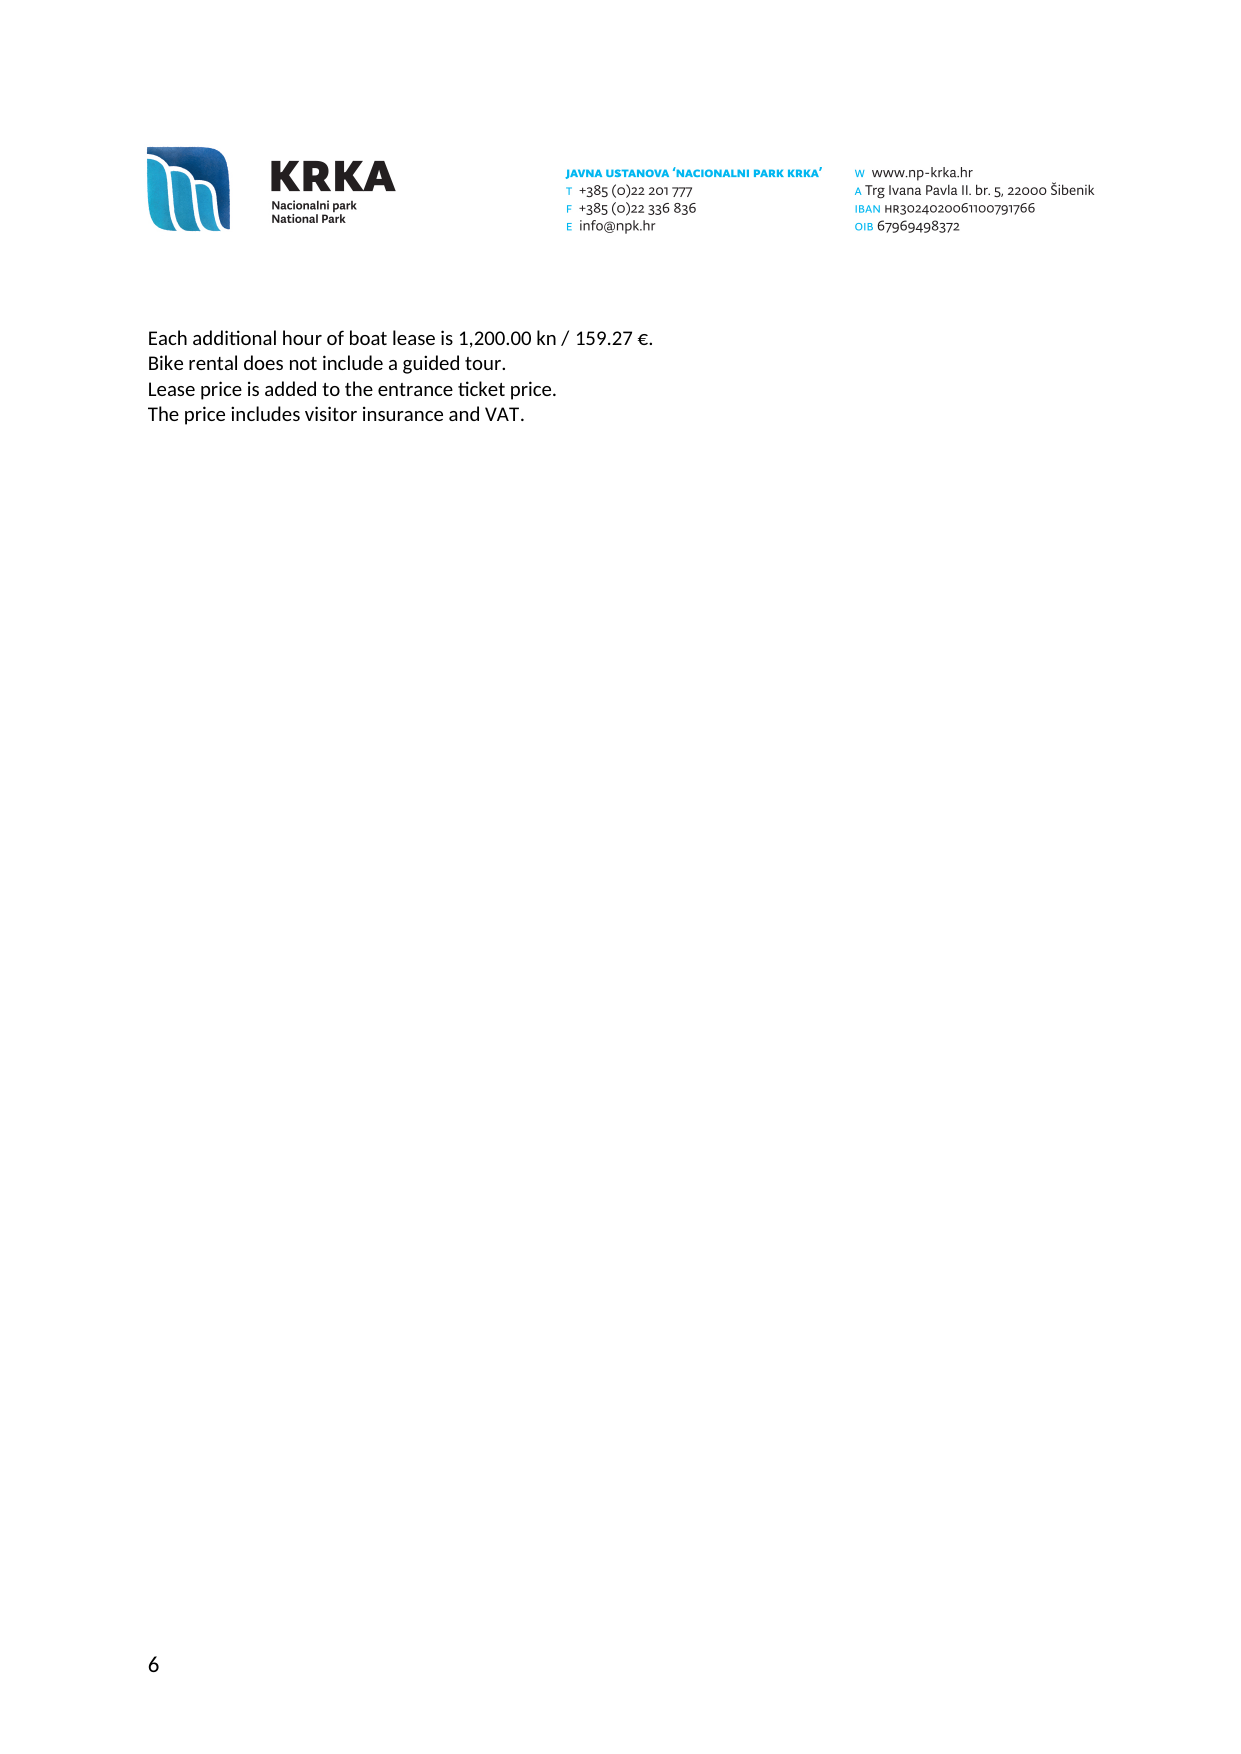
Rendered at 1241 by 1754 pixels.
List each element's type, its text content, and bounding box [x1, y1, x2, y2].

text The price includes visitor insurance and VAT. [148, 401, 1092, 427]
text Bike rental does not include a guided tour. [148, 350, 1092, 376]
picture [0, 0, 1241, 254]
text Each additional hour of boat lease is 1,200.00 kn / 159.27 €. [148, 325, 1092, 350]
text Lease price is added to the entrance ticket price. [148, 376, 1092, 401]
